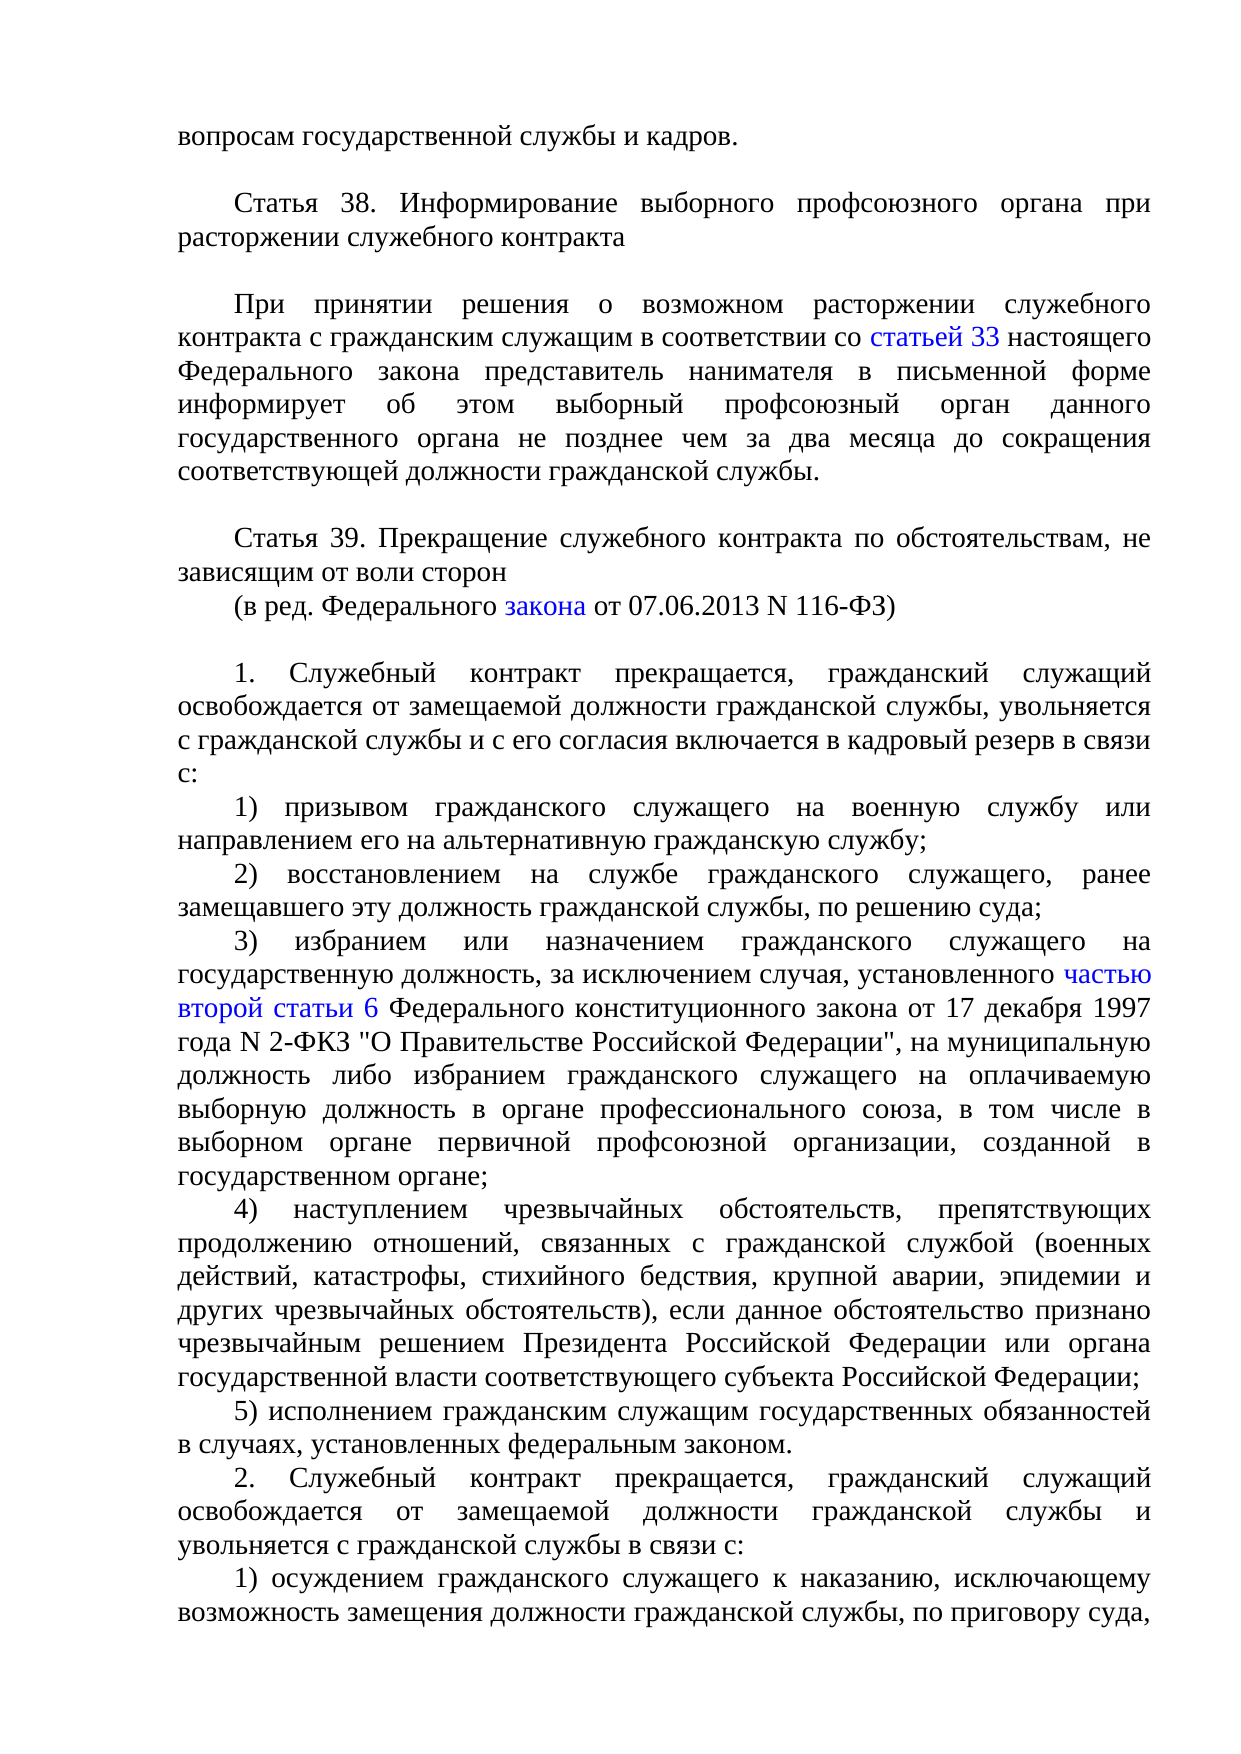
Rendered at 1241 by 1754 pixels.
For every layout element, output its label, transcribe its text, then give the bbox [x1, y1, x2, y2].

text Статья 39. Прекращение служебного контракта по обстоятельствам, не зависящим от воли сторон [177, 521, 1152, 588]
text При принятии решения о возможном расторжении служебного контракта с гражданским служащим в соответствии со статьей 33 настоящего Федерального закона представитель нанимателя в письменной форме информирует об этом выборный профсоюзный орган данного государственного органа не позднее чем за два месяца до сокращения соответствующей должности гражданской службы. [177, 286, 1152, 487]
text 5) исполнением гражданским служащим государственных обязанностей в случаях, установленных федеральным законом. [177, 1393, 1152, 1460]
text 4) наступлением чрезвычайных обстоятельств, препятствующих продолжению отношений, связанных с гражданской службой (военных действий, катастрофы, стихийного бедствия, крупной аварии, эпидемии и других чрезвычайных обстоятельств), если данное обстоятельство признано чрезвычайным решением Президента Российской Федерации или органа государственной власти соответствующего субъекта Российской Федерации; [177, 1191, 1152, 1393]
text 2. Служебный контракт прекращается, гражданский служащий освобождается от замещаемой должности гражданской службы и увольняется с гражданской службы в связи с: [177, 1460, 1152, 1560]
text 1) призывом гражданского служащего на военную службу или направлением его на альтернативную гражданскую службу; [177, 789, 1152, 856]
text 2) восстановлением на службе гражданского служащего, ранее замещавшего эту должность гражданской службы, по решению суда; [177, 856, 1152, 923]
text 1. Служебный контракт прекращается, гражданский служащий освобождается от замещаемой должности гражданской службы, увольняется с гражданской службы и с его согласия включается в кадровый резерв в связи с: [177, 655, 1152, 789]
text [177, 1560, 1152, 1627]
text 3) избранием или назначением гражданского служащего на государственную должность, за исключением случая, установленного частью второй статьи 6 Федерального конституционного закона от 17 декабря 1997 года N 2-ФКЗ "О Правительстве Российской Федерации", на муниципальную должность либо избранием гражданского служащего на оплачиваемую выборную должность в органе профессионального союза, в том числе в выборном органе первичной профсоюзной организации, созданной в государственном органе; [177, 923, 1152, 1191]
text Статья 38. Информирование выборного профсоюзного органа при расторжении служебного контракта [177, 185, 1152, 252]
text (в ред. Федерального закона от 07.06.2013 N 116-ФЗ) [177, 588, 1152, 621]
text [177, 118, 1152, 152]
